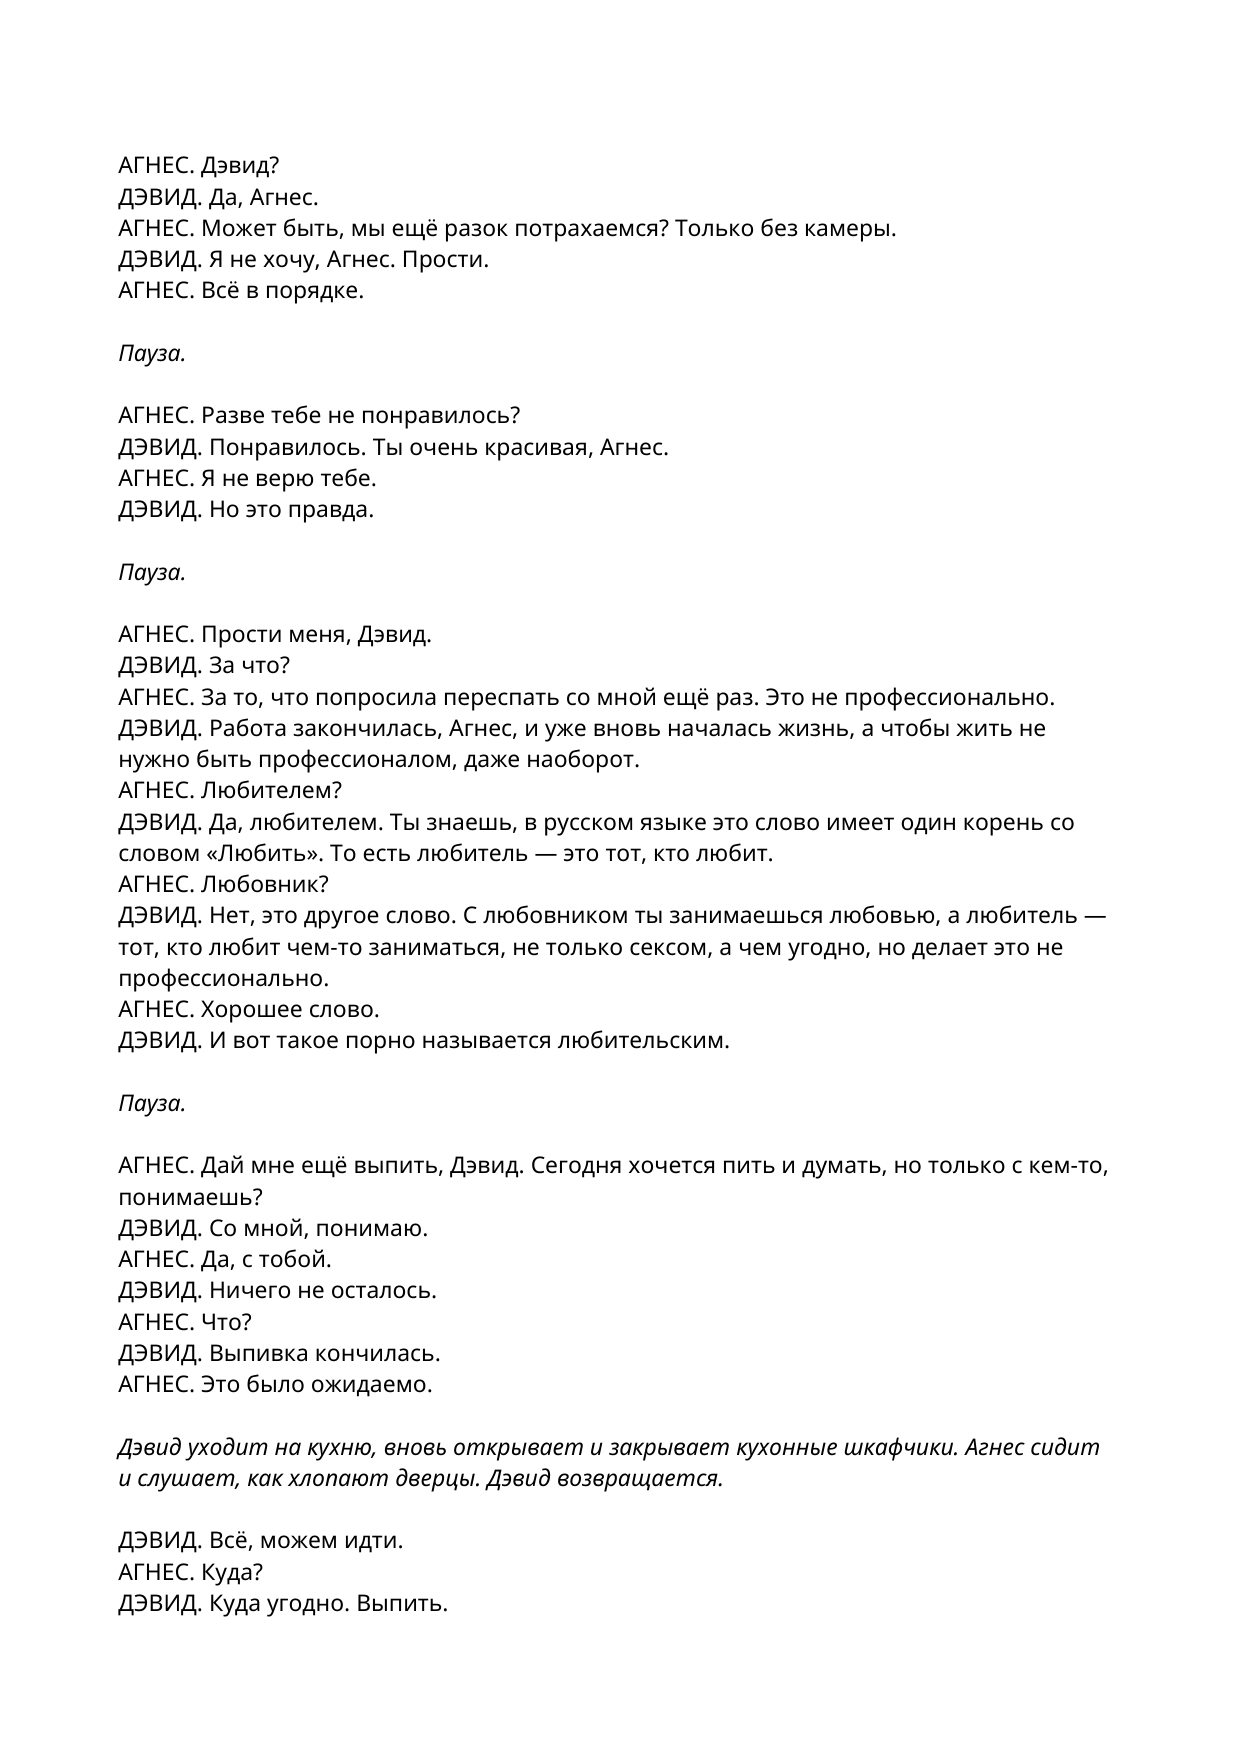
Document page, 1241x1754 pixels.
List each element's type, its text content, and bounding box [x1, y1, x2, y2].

text Дэвид уходит на кухню, вновь открывает и закрывает кухонные шкафчики. Агнес сидит и слушает, как хлопают дверцы. Дэвид возвращается. [118, 1431, 1122, 1493]
text Пауза. [118, 337, 1122, 368]
text АГНЕС. Разве тебе не понравилось? [118, 399, 1122, 431]
text АГНЕС. Куда? [118, 1556, 1122, 1587]
text АГНЕС. Да, с тобой. [118, 1243, 1122, 1274]
text Пауза. [118, 1087, 1122, 1118]
text ДЭВИД. Всё, можем идти. [118, 1524, 1122, 1556]
text АГНЕС. Любовник? [118, 868, 1122, 899]
text АГНЕС. Хорошее слово. [118, 993, 1122, 1024]
text АГНЕС. Дэвид? [118, 149, 1122, 181]
text АГНЕС. Может быть, мы ещё разок потрахаемся? Только без камеры. [118, 212, 1122, 243]
text ДЭВИД. Но это правда. [118, 493, 1122, 524]
text Пауза. [118, 556, 1122, 587]
text АГНЕС. Прости меня, Дэвид. [118, 618, 1122, 649]
text ДЭВИД. Ничего не осталось. [118, 1274, 1122, 1306]
text АГНЕС. За то, что попросила переспать со мной ещё раз. Это не профессионально. [118, 681, 1122, 712]
text АГНЕС. Это было ожидаемо. [118, 1368, 1122, 1399]
text АГНЕС. Что? [118, 1306, 1122, 1337]
text ДЭВИД. Я не хочу, Агнес. Прости. [118, 243, 1122, 274]
text ДЭВИД. Да, любителем. Ты знаешь, в русском языке это слово имеет один корень со словом «Любить». То есть любитель — это тот, кто любит. [118, 806, 1122, 868]
text ДЭВИД. Понравилось. Ты очень красивая, Агнес. [118, 431, 1122, 462]
text ДЭВИД. И вот такое порно называется любительским. [118, 1024, 1122, 1056]
text АГНЕС. Дай мне ещё выпить, Дэвид. Сегодня хочется пить и думать, но только с кем-то, понимаешь? [118, 1149, 1122, 1212]
text ДЭВИД. Нет, это другое слово. С любовником ты занимаешься любовью, а любитель — тот, кто любит чем-то заниматься, не только сексом, а чем угодно, но делает это не профессионально. [118, 899, 1122, 993]
text ДЭВИД. Куда угодно. Выпить. [118, 1587, 1122, 1618]
text ДЭВИД. Со мной, понимаю. [118, 1212, 1122, 1243]
text АГНЕС. Любителем? [118, 774, 1122, 806]
text ДЭВИД. Работа закончилась, Агнес, и уже вновь началась жизнь, а чтобы жить не нужно быть профессионалом, даже наоборот. [118, 712, 1122, 774]
text ДЭВИД. За что? [118, 649, 1122, 681]
text АГНЕС. Всё в порядке. [118, 274, 1122, 306]
text АГНЕС. Я не верю тебе. [118, 462, 1122, 493]
text ДЭВИД. Выпивка кончилась. [118, 1337, 1122, 1368]
text ДЭВИД. Да, Агнес. [118, 181, 1122, 212]
